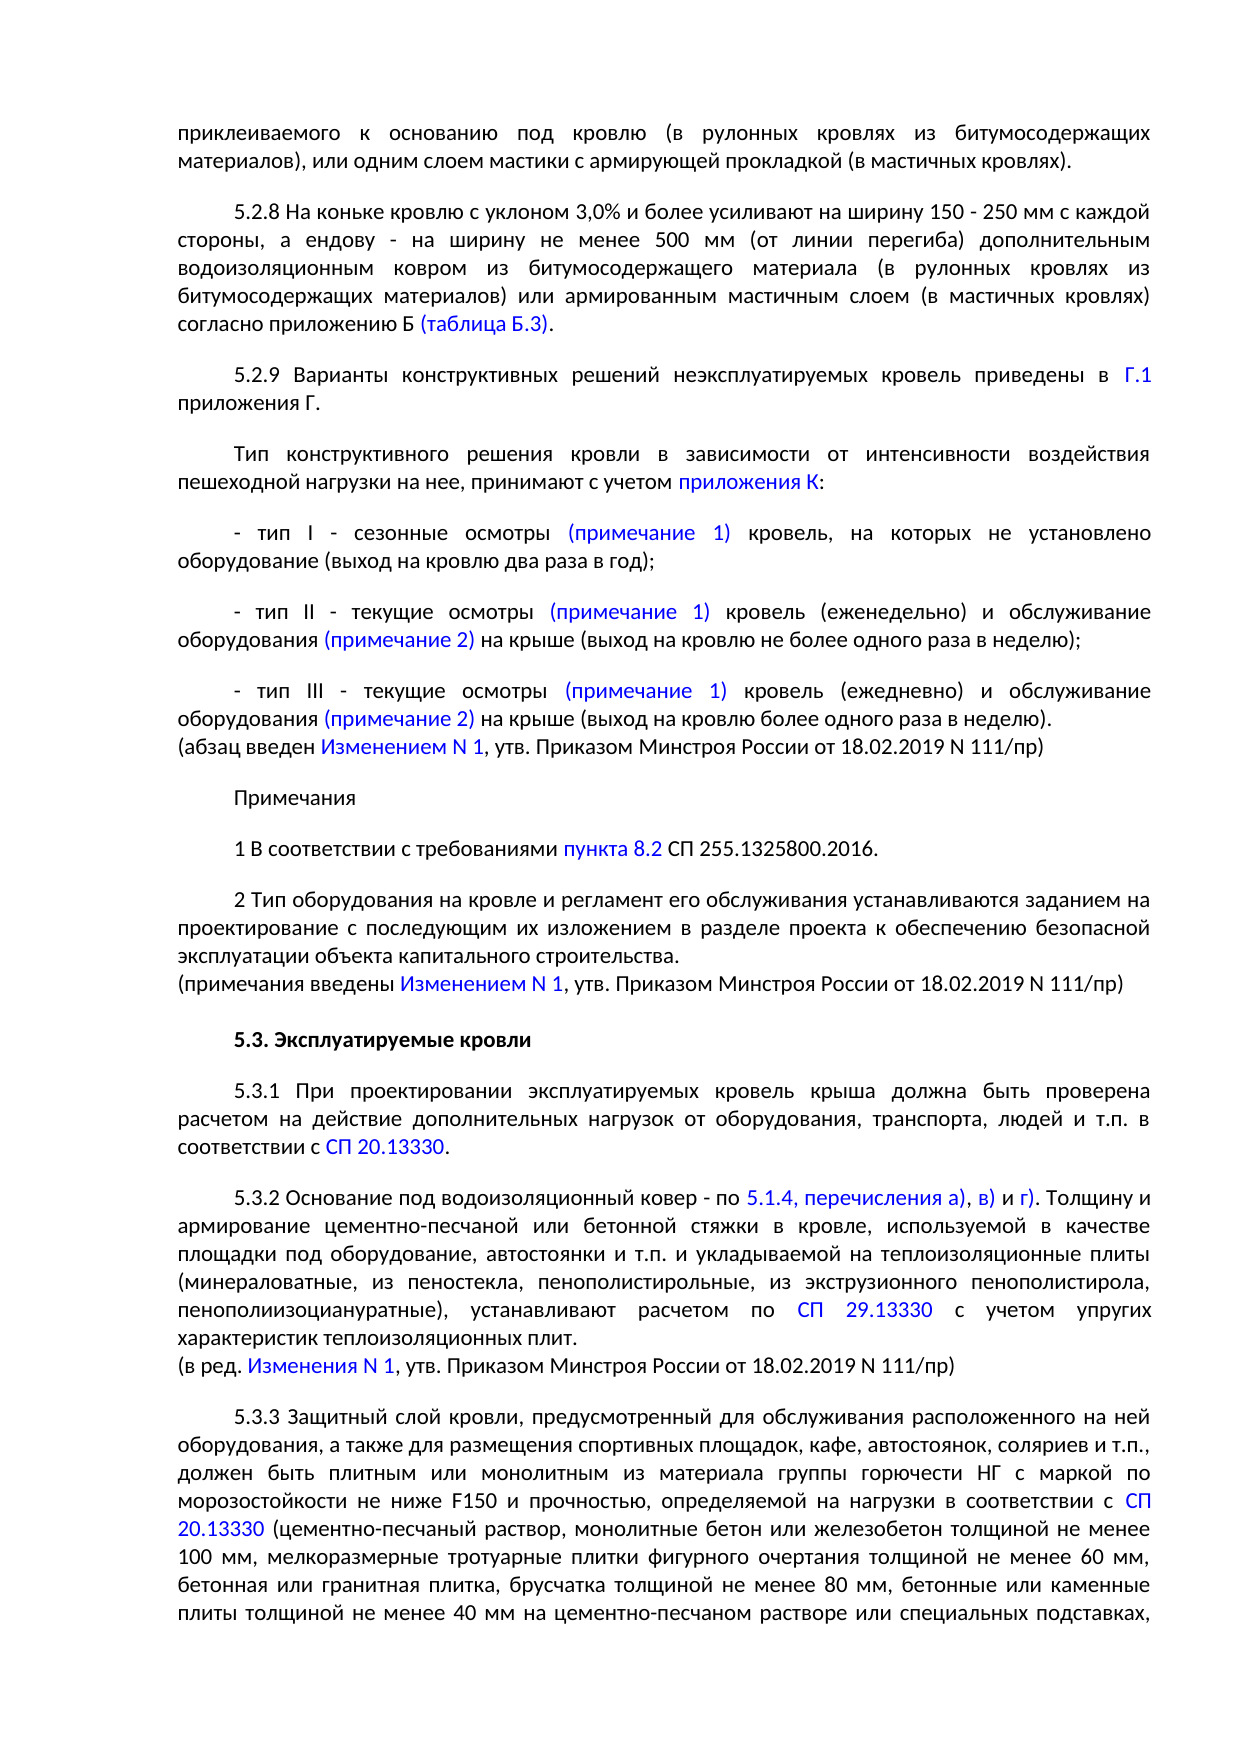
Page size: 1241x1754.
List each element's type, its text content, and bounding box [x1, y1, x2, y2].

text 5.3.1 При проектировании эксплуатируемых кровель крыша должна быть проверена расчетом на действие дополнительных нагрузок от оборудования, транспорта, людей и т.п. в соответствии с СП 20.13330. [177, 1076, 1152, 1160]
title 5.3. Эксплуатируемые кровли [177, 1025, 1152, 1053]
text - тип I - сезонные осмотры (примечание 1) кровель, на которых не установлено оборудование (выход на кровлю два раза в год); [177, 518, 1152, 574]
text Тип конструктивного решения кровли в зависимости от интенсивности воздействия пешеходной нагрузки на нее, принимают с учетом приложения К: [177, 439, 1152, 495]
text (абзац введен Изменением N 1, утв. Приказом Минстроя России от 18.02.2019 N 111/пр) [177, 732, 1152, 760]
text (в ред. Изменения N 1, утв. Приказом Минстроя России от 18.02.2019 N 111/пр) [177, 1351, 1152, 1379]
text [177, 118, 1152, 174]
text - тип II - текущие осмотры (примечание 1) кровель (еженедельно) и обслуживание оборудования (примечание 2) на крыше (выход на кровлю не более одного раза в неделю); [177, 597, 1152, 653]
text 1 В соответствии с требованиями пункта 8.2 СП 255.1325800.2016. [177, 834, 1152, 862]
text 5.3.2 Основание под водоизоляционный ковер - по 5.1.4, перечисления а), в) и г). Толщину и армирование цементно-песчаной или бетонной стяжки в кровле, используемой в качестве площадки под оборудование, автостоянки и т.п. и укладываемой на теплоизоляционные плиты (минераловатные, из пеностекла, пенополистирольные, из экструзионного пенополистирола, пенополиизоциануратные), устанавливают расчетом по СП 29.13330 с учетом упругих характеристик теплоизоляционных плит. [177, 1183, 1152, 1351]
text (примечания введены Изменением N 1, утв. Приказом Минстроя России от 18.02.2019 N 111/пр) [177, 969, 1152, 997]
text Примечания [177, 783, 1152, 811]
text - тип III - текущие осмотры (примечание 1) кровель (ежедневно) и обслуживание оборудования (примечание 2) на крыше (выход на кровлю более одного раза в неделю). [177, 676, 1152, 732]
text 5.2.8 На коньке кровлю с уклоном 3,0% и более усиливают на ширину 150 - 250 мм с каждой стороны, а ендову - на ширину не менее 500 мм (от линии перегиба) дополнительным водоизоляционным ковром из битумосодержащего материала (в рулонных кровлях из битумосодержащих материалов) или армированным мастичным слоем (в мастичных кровлях) согласно приложению Б (таблица Б.3). [177, 197, 1152, 337]
text 2 Тип оборудования на кровле и регламент его обслуживания устанавливаются заданием на проектирование с последующим их изложением в разделе проекта к обеспечению безопасной эксплуатации объекта капитального строительства. [177, 885, 1152, 969]
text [177, 1402, 1152, 1626]
text 5.2.9 Варианты конструктивных решений неэксплуатируемых кровель приведены в Г.1 приложения Г. [177, 360, 1152, 416]
